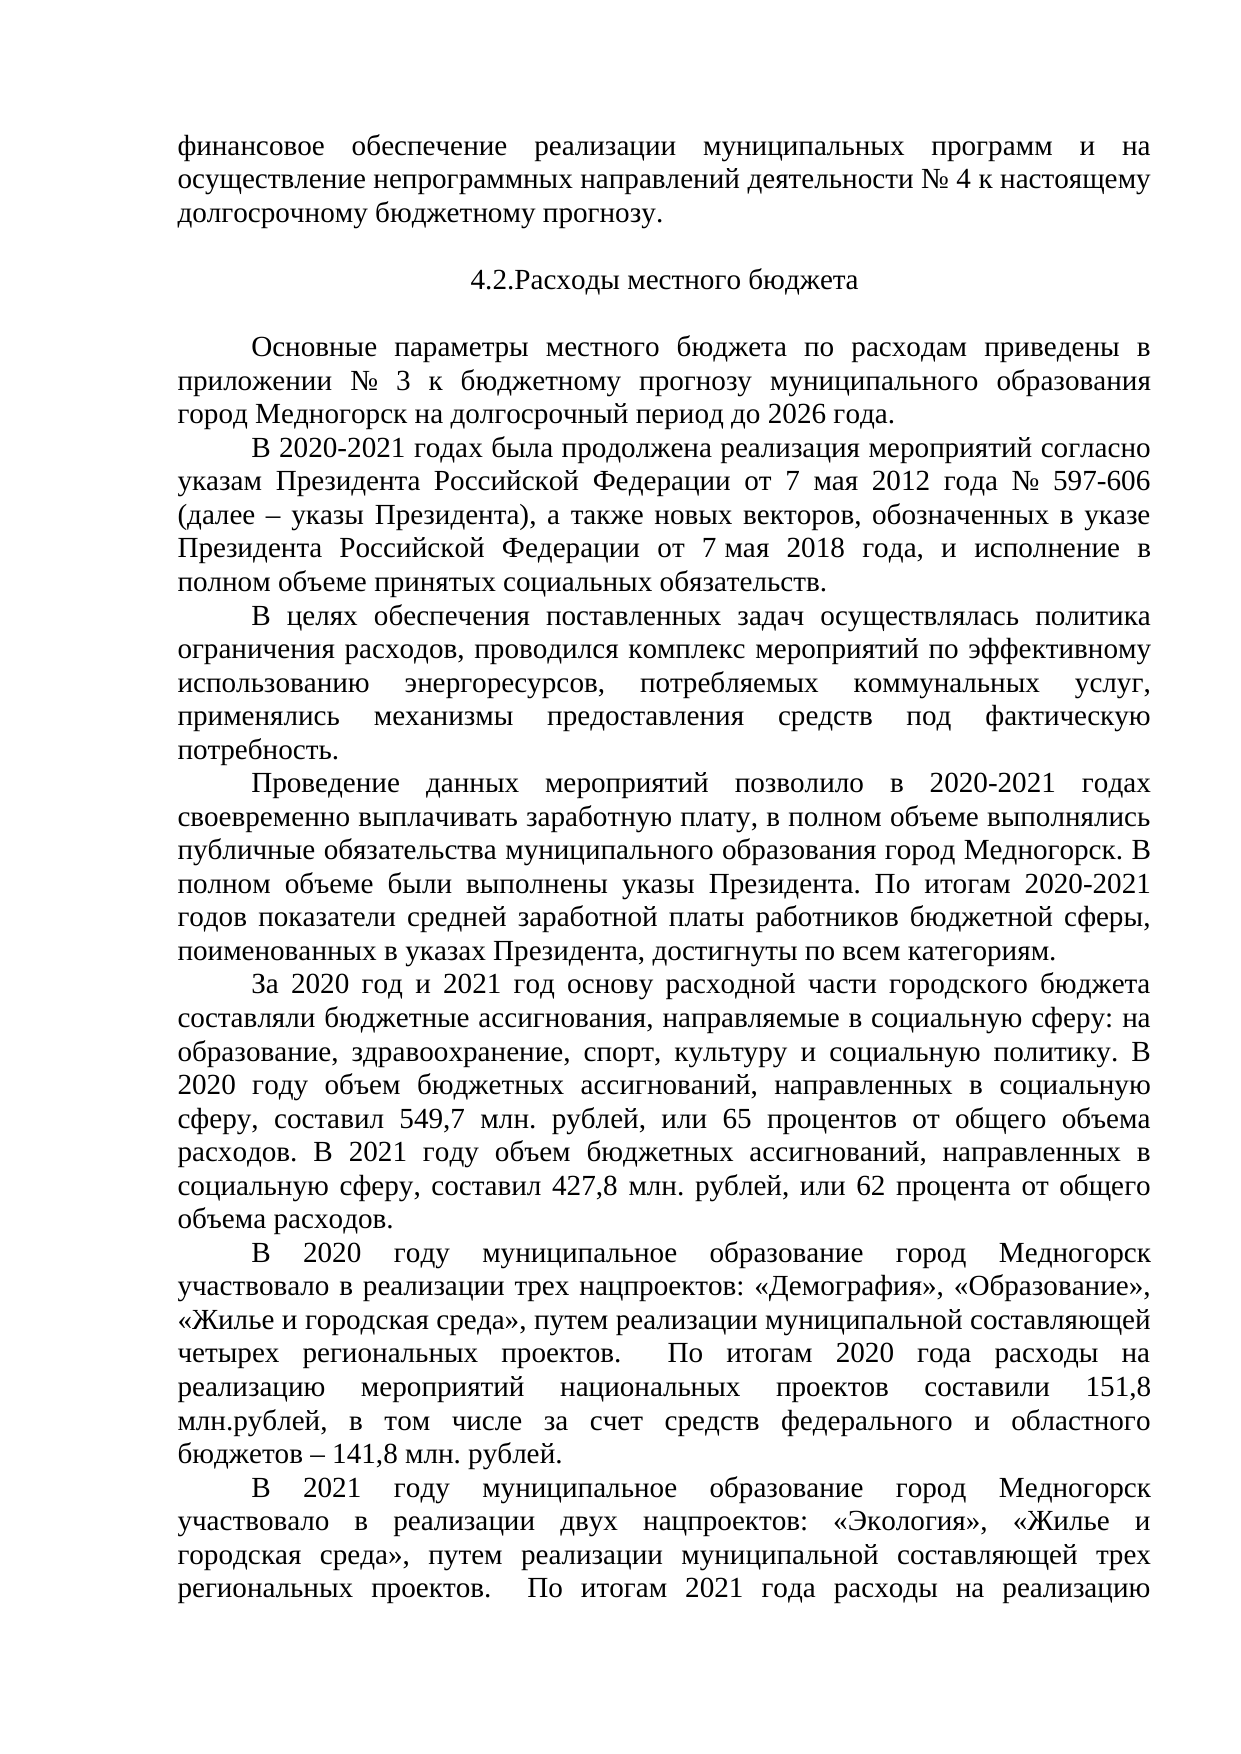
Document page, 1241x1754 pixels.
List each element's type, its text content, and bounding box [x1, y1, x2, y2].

text В 2020-2021 годах была продолжена реализация мероприятий согласно указам Президента Российской Федерации от 7 мая 2012 года № 597-606 (далее – указы Президента), а также новых векторов, обозначенных в указе Президента Российской Федерации от 7 мая 2018 года, и исполнение в полном объеме принятых социальных обязательств. [177, 430, 1152, 598]
text В целях обеспечения поставленных задач осуществлялась политика ограничения расходов, проводился комплекс мероприятий по эффективному использованию энергоресурсов, потребляемых коммунальных услуг, применялись механизмы предоставления средств под фактическую потребность. [177, 598, 1152, 765]
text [177, 1470, 1152, 1604]
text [177, 128, 1152, 229]
text В 2020 году муниципальное образование город Медногорск участвовало в реализации трех нацпроектов: «Демография», «Образование», «Жилье и городская среда», путем реализации муниципальной составляющей четырех региональных проектов. По итогам 2020 года расходы на реализацию мероприятий национальных проектов составили 151,8 млн.рублей, в том числе за счет средств федерального и областного бюджетов – 141,8 млн. рублей. [177, 1235, 1152, 1470]
text 4.2.Расходы местного бюджета [177, 262, 1152, 296]
text Основные параметры местного бюджета по расходам приведены в приложении № 3 к бюджетному прогнозу муниципального образования город Медногорск на долгосрочный период до 2026 года. [177, 329, 1152, 430]
text За 2020 год и 2021 год основу расходной части городского бюджета составляли бюджетные ассигнования, направляемые в социальную сферу: на образование, здравоохранение, спорт, культуру и социальную политику. В 2020 году объем бюджетных ассигнований, направленных в социальную сферу, составил 549,7 млн. рублей, или 65 процентов от общего объема расходов. В 2021 году объем бюджетных ассигнований, направленных в социальную сферу, составил 427,8 млн. рублей, или 62 процента от общего объема расходов. [177, 967, 1152, 1235]
text Проведение данных мероприятий позволило в 2020-2021 годах своевременно выплачивать заработную плату, в полном объеме выполнялись публичные обязательства муниципального образования город Медногорск. В полном объеме были выполнены указы Президента. По итогам 2020-2021 годов показатели средней заработной платы работников бюджетной сферы, поименованных в указах Президента, достигнуты по всем категориям. [177, 765, 1152, 967]
